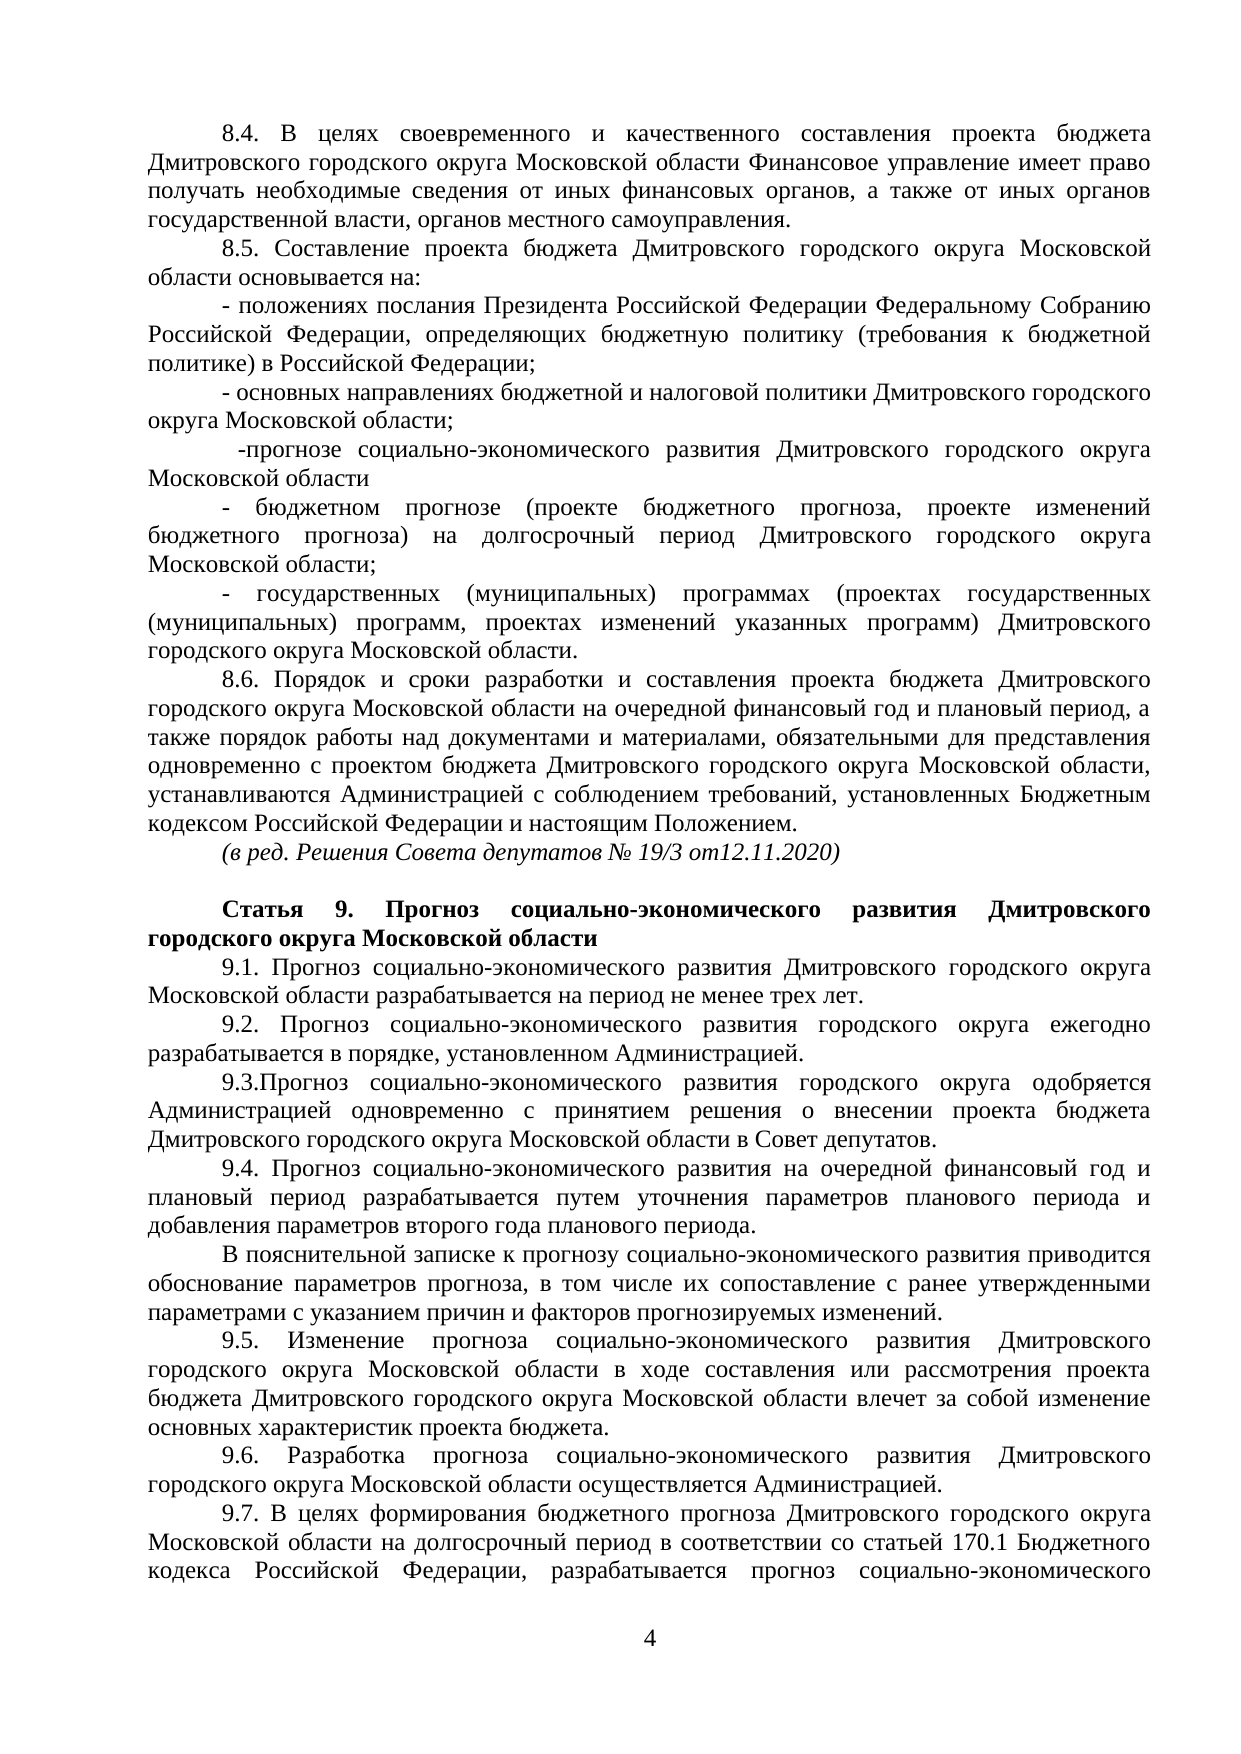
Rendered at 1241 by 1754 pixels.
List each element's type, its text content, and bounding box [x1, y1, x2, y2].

text - государственных (муниципальных) программах (проектах государственных (муниципальных) программ, проектах изменений указанных программ) Дмитровского городского округа Московской области. [148, 578, 1152, 664]
text В пояснительной записке к прогнозу социально-экономического развития приводится обоснование параметров прогноза, в том числе их сопоставление с ранее утвержденными параметрами с указанием причин и факторов прогнозируемых изменений. [148, 1239, 1152, 1326]
text 9.5. Изменение прогноза социально-экономического развития Дмитровского городского округа Московской области в ходе составления или рассмотрения проекта бюджета Дмитровского городского округа Московской области влечет за собой изменение основных характеристик проекта бюджета. [148, 1326, 1152, 1441]
text 8.5. Составление проекта бюджета Дмитровского городского округа Московской области основывается на: [148, 233, 1152, 291]
text 9.2. Прогноз социально-экономического развития городского округа ежегодно разрабатывается в порядке, установленном Администрацией. [148, 1009, 1152, 1067]
text 9.3.Прогноз социально-экономического развития городского округа одобряется Администрацией одновременно с принятием решения о внесении проекта бюджета Дмитровского городского округа Московской области в Совет депутатов. [148, 1067, 1152, 1153]
text - основных направлениях бюджетной и налоговой политики Дмитровского городского округа Московской области; [148, 377, 1152, 434]
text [148, 1498, 1152, 1584]
text -прогнозе социально-экономического развития Дмитровского городского округа Московской области [148, 434, 1152, 492]
text 9.1. Прогноз социально-экономического развития Дмитровского городского округа Московской области разрабатывается на период не менее трех лет. [148, 952, 1152, 1009]
text Статья 9. Прогноз социально-экономического развития Дмитровского городского округа Московской области [148, 894, 1152, 952]
text 9.6. Разработка прогноза социально-экономического развития Дмитровского городского округа Московской области осуществляется Администрацией. [148, 1441, 1152, 1498]
text - бюджетном прогнозе (проекте бюджетного прогноза, проекте изменений бюджетного прогноза) на долгосрочный период Дмитровского городского округа Московской области; [148, 492, 1152, 578]
text 8.6. Порядок и сроки разработки и составления проекта бюджета Дмитровского городского округа Московской области на очередной финансовый год и плановый период, а также порядок работы над документами и материалами, обязательными для представления одновременно с проектом бюджета Дмитровского городского округа Московской области, устанавливаются Администрацией с соблюдением требований, установленных Бюджетным кодексом Российской Федерации и настоящим Положением. [148, 664, 1152, 837]
text 9.4. Прогноз социально-экономического развития на очередной финансовый год и плановый период разрабатывается путем уточнения параметров планового периода и добавления параметров второго года планового периода. [148, 1153, 1152, 1239]
text - положениях послания Президента Российской Федерации Федеральному Собранию Российской Федерации, определяющих бюджетную политику (требования к бюджетной политике) в Российской Федерации; [148, 291, 1152, 377]
text (в ред. Решения Совета депутатов № 19/3 от12.11.2020) [148, 837, 1152, 866]
text 8.4. В целях своевременного и качественного составления проекта бюджета Дмитровского городского округа Московской области Финансовое управление имеет право получать необходимые сведения от иных финансовых органов, а также от иных органов государственной власти, органов местного самоуправления. [148, 118, 1152, 233]
